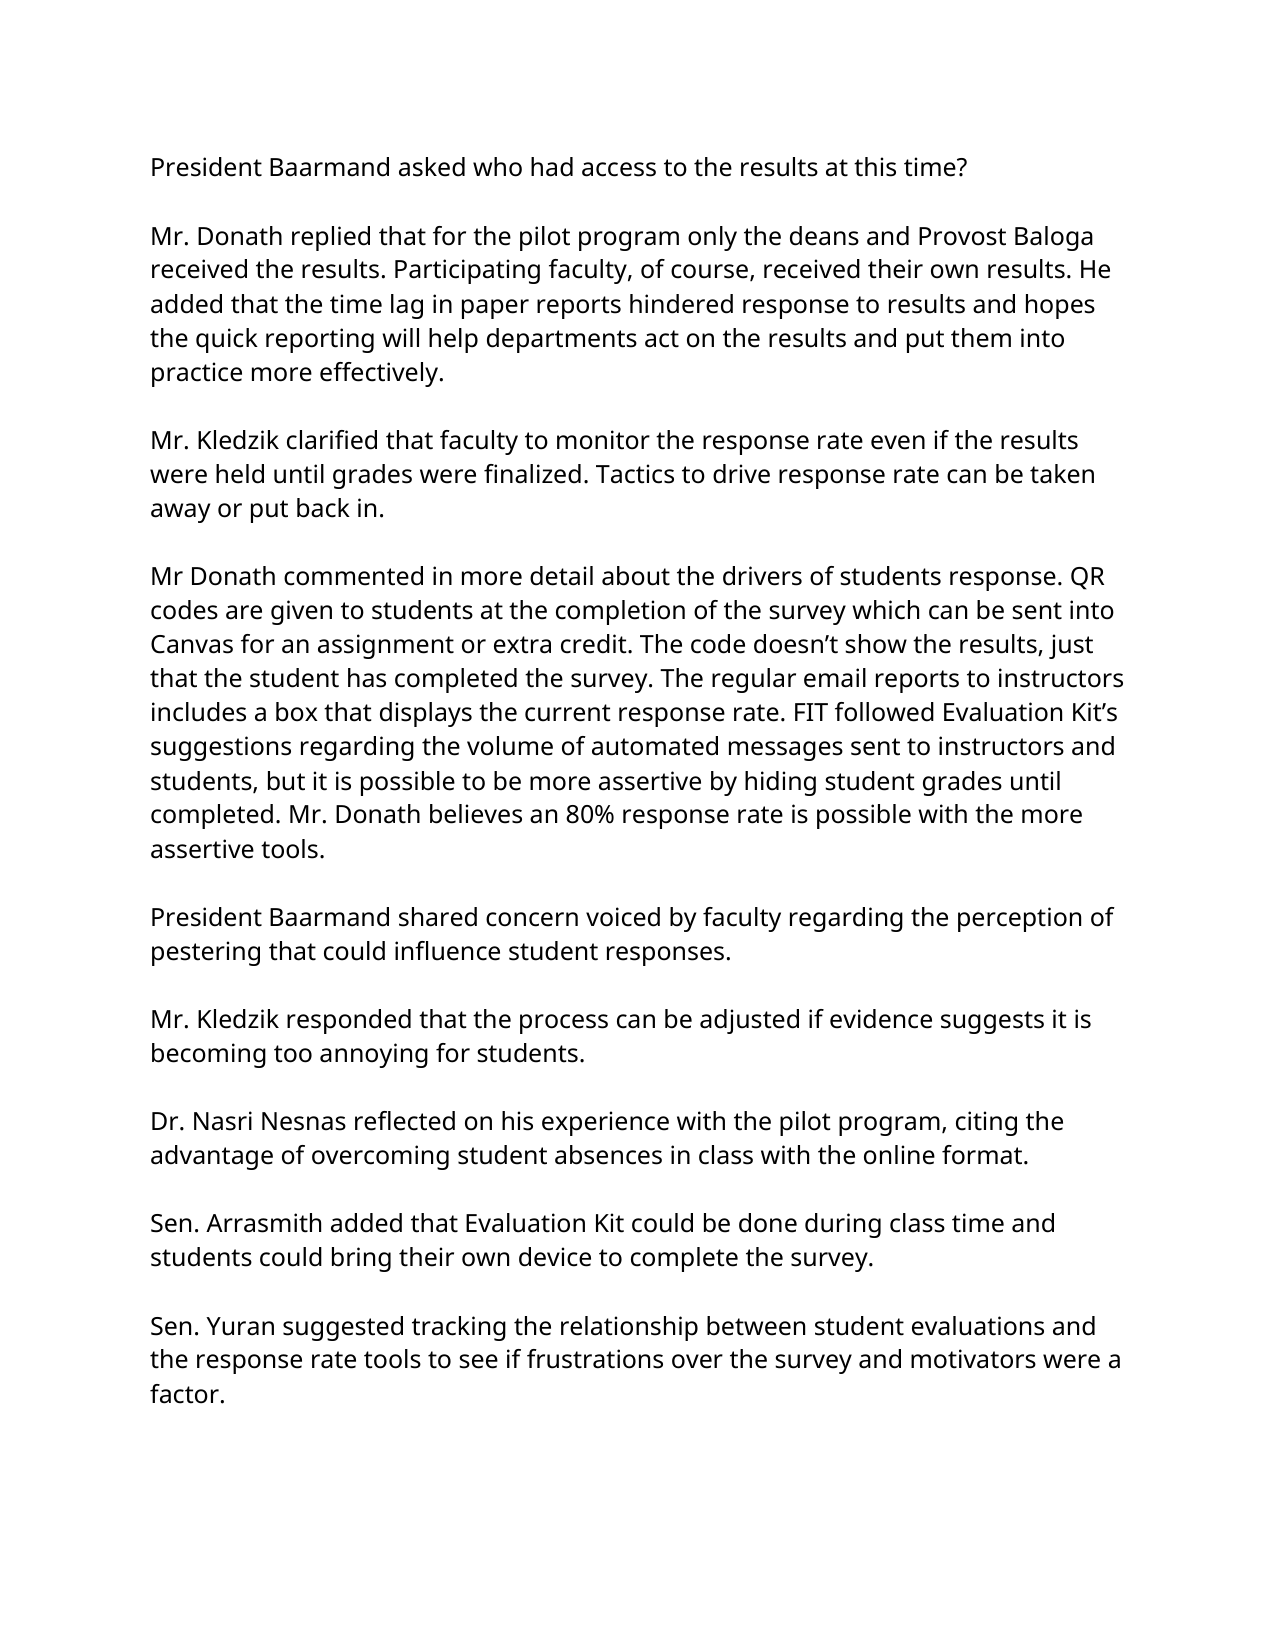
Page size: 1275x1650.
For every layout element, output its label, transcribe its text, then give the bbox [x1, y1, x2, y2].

text Sen. Yuran suggested tracking the relationship between student evaluations and the response rate tools to see if frustrations over the survey and motivators were a factor. [150, 1308, 1125, 1410]
text President Baarmand asked who had access to the results at this time? [150, 150, 1125, 184]
text Mr. Kledzik clarified that faculty to monitor the response rate even if the results were held until grades were finalized. Tactics to drive response rate can be taken away or put back in. [150, 422, 1125, 525]
text Sen. Arrasmith added that Evaluation Kit could be done during class time and students could bring their own device to complete the survey. [150, 1206, 1125, 1274]
text Mr Donath commented in more detail about the drivers of students response. QR codes are given to students at the completion of the survey which can be sent into Canvas for an assignment or extra credit. The code doesn’t show the results, just that the student has completed the survey. The regular email reports to instructors includes a box that displays the current response rate. FIT followed Evaluation Kit’s suggestions regarding the volume of automated messages sent to instructors and students, but it is possible to be more assertive by hiding student grades until completed. Mr. Donath believes an 80% response rate is possible with the more assertive tools. [150, 559, 1125, 865]
text Mr. Kledzik responded that the process can be adjusted if evidence suggests it is becoming too annoying for students. [150, 1002, 1125, 1070]
text President Baarmand shared concern voiced by faculty regarding the perception of pestering that could influence student responses. [150, 899, 1125, 967]
text Dr. Nasri Nesnas reflected on his experience with the pilot program, citing the advantage of overcoming student absences in class with the online format. [150, 1104, 1125, 1172]
text Mr. Donath replied that for the pilot program only the deans and Provost Baloga received the results. Participating faculty, of course, received their own results. He added that the time lag in paper reports hindered response to results and hopes the quick reporting will help departments act on the results and put them into practice more effectively. [150, 218, 1125, 388]
